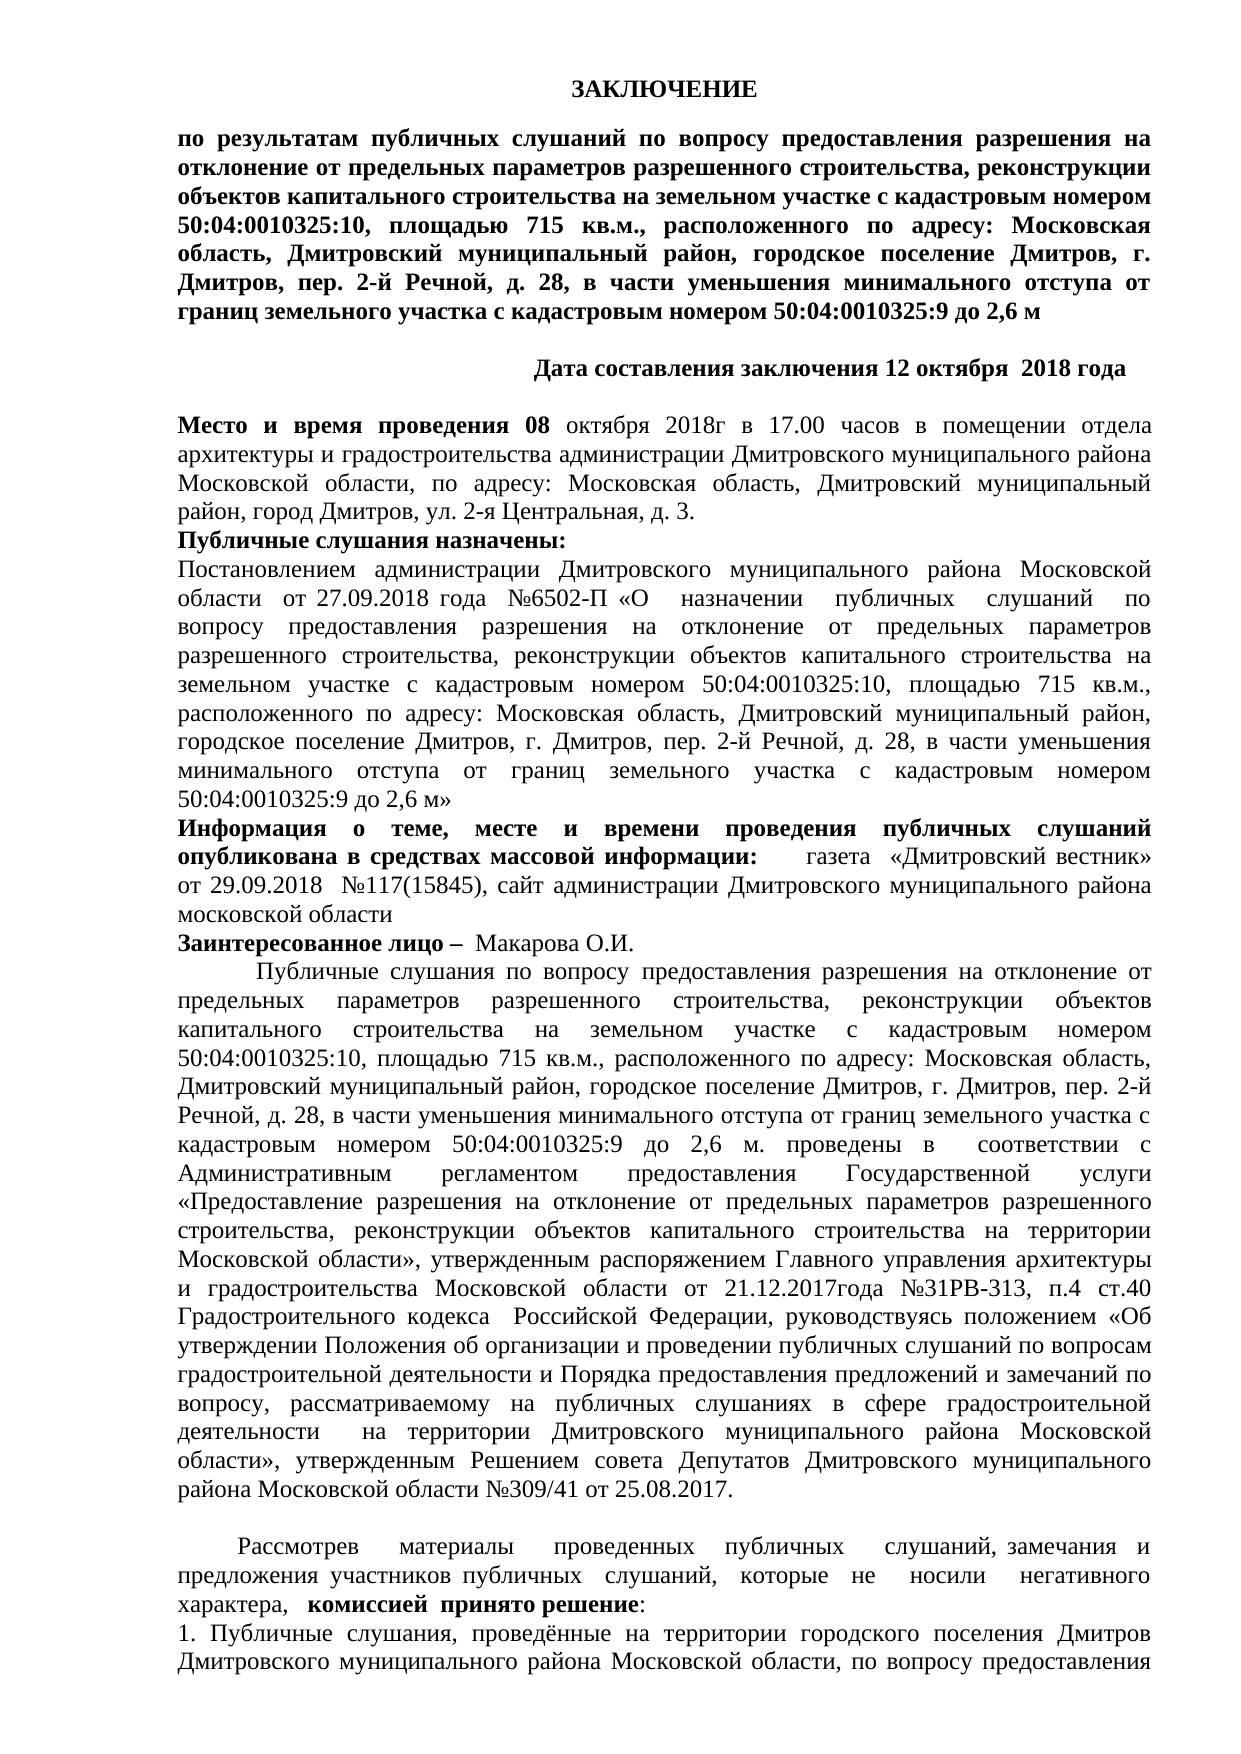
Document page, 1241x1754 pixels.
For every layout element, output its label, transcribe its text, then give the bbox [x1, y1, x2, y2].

text по результатам публичных слушаний по вопросу предоставления разрешения на отклонение от предельных параметров разрешенного строительства, реконструкции объектов капитального строительства на земельном участке с кадастровым номером 50:04:0010325:10, площадью 715 кв.м., расположенного по адресу: Московская область, Дмитровский муниципальный район, городское поселение Дмитров, г. Дмитров, пер. 2-й Речной, д. 28, в части уменьшения минимального отступа от границ земельного участка с кадастровым номером 50:04:0010325:9 до 2,6 м [177, 123, 1152, 325]
text ЗАКЛЮЧЕНИЕ [177, 74, 1152, 103]
text Заинтересованное лицо – Макарова О.И. [177, 928, 1152, 956]
text Информация о теме, месте и времени проведения публичных слушаний опубликована в средствах массовой информации: газета «Дмитровский вестник» от 29.09.2018 №117(15845), сайт администрации Дмитровского муниципального района московской области [177, 813, 1152, 928]
text Рассмотрев материалы проведенных публичных слушаний, замечания и предложения участников публичных слушаний, которые не носили негативного характера, комиссией принято решение: [177, 1531, 1152, 1618]
text Постановлением администрации Дмитровского муниципального района Московской области от 27.09.2018 года №6502-П «О назначении публичных слушаний по вопросу предоставления разрешения на отклонение от предельных параметров разрешенного строительства, реконструкции объектов капитального строительства на земельном участке с кадастровым номером 50:04:0010325:10, площадью 715 кв.м., расположенного по адресу: Московская область, Дмитровский муниципальный район, городское поселение Дмитров, г. Дмитров, пер. 2-й Речной, д. 28, в части уменьшения минимального отступа от границ земельного участка с кадастровым номером 50:04:0010325:9 до 2,6 м» [177, 554, 1152, 813]
text Место и время проведения 08 октября 2018г в 17.00 часов в помещении отдела архитектуры и градостроительства администрации Дмитровского муниципального района Московской области, по адресу: Московская область, Дмитровский муниципальный район, город Дмитров, ул. 2-я Центральная, д. 3. [177, 410, 1152, 525]
text Публичные слушания по вопросу предоставления разрешения на отклонение от предельных параметров разрешенного строительства, реконструкции объектов капитального строительства на земельном участке с кадастровым номером 50:04:0010325:10, площадью 715 кв.м., расположенного по адресу: Московская область, Дмитровский муниципальный район, городское поселение Дмитров, г. Дмитров, пер. 2-й Речной, д. 28, в части уменьшения минимального отступа от границ земельного участка с кадастровым номером 50:04:0010325:9 до 2,6 м. проведены в соответствии с Административным регламентом предоставления Государственной услуги «Предоставление разрешения на отклонение от предельных параметров разрешенного строительства, реконструкции объектов капитального строительства на территории Московской области», утвержденным распоряжением Главного управления архитектуры и градостроительства Московской области от 21.12.2017года №31РВ-313, п.4 ст.40 Градостроительного кодекса Российской Федерации, руководствуясь положением «Об утверждении Положения об организации и проведении публичных слушаний по вопросам градостроительной деятельности и Порядка предоставления предложений и замечаний по вопросу, рассматриваемому на публичных слушаниях в сфере градостроительной деятельности на территории Дмитровского муниципального района Московской области», утвержденным Решением совета Депутатов Дмитровского муниципального района Московской области №309/41 от 25.08.2017. [177, 956, 1152, 1503]
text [177, 1618, 1152, 1675]
text Дата составления заключения 12 октября 2018 года [177, 353, 1152, 382]
text Публичные слушания назначены: [177, 525, 1152, 554]
